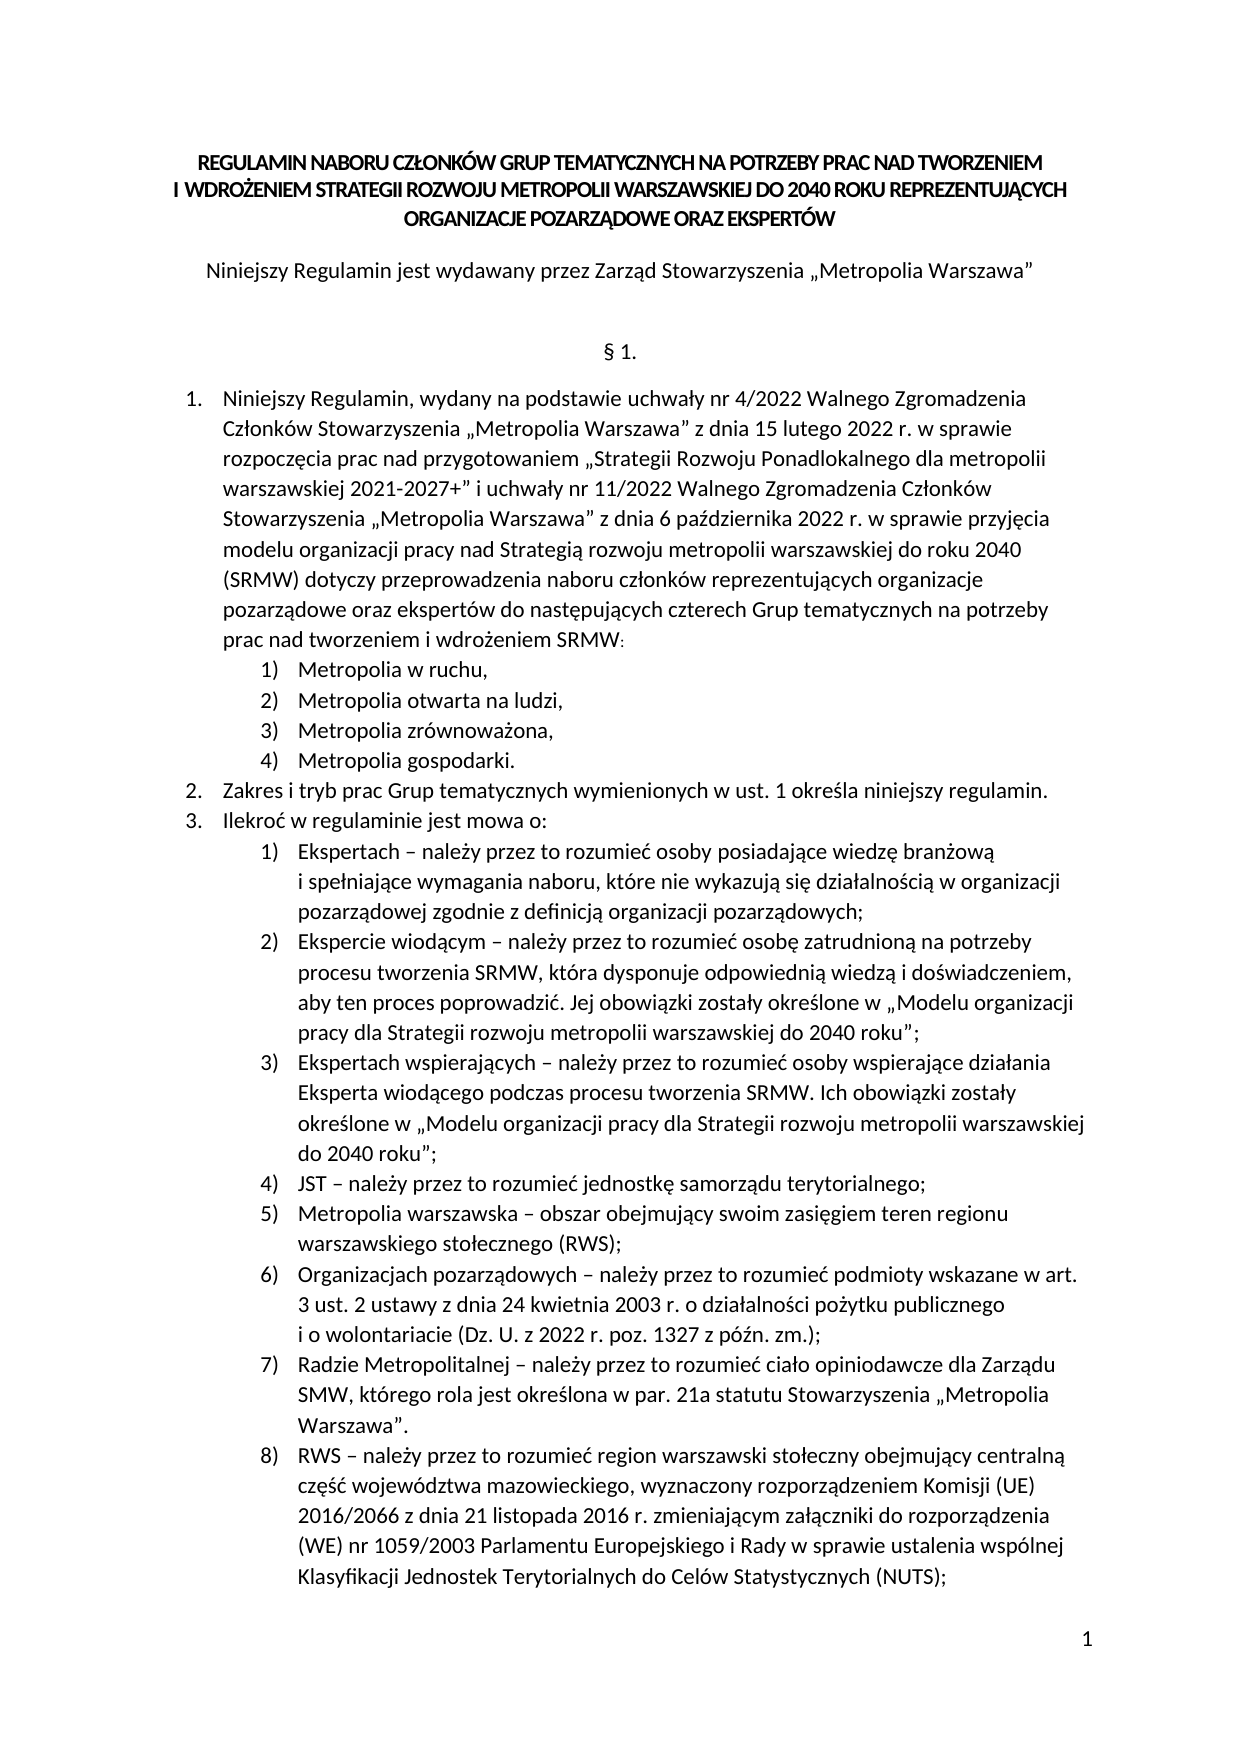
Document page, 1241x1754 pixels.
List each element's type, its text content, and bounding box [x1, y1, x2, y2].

text § 1. [148, 337, 1093, 365]
list Metropolia w ruchu, [260, 656, 1093, 684]
list Metropolia otwarta na ludzi, [260, 686, 1093, 714]
text Niniejszy Regulamin jest wydawany przez Zarząd Stowarzyszenia „Metropolia Warszawa” [148, 257, 1093, 285]
list JST – należy przez to rozumieć jednostkę samorządu terytorialnego; [260, 1169, 1093, 1197]
list Ekspercie wiodącym – należy przez to rozumieć osobę zatrudnioną na potrzeby procesu tworzenia SRMW, która dysponuje odpowiednią wiedzą i doświadczeniem, aby ten proces poprowadzić. Jej obowiązki zostały określone w „Modelu organizacji pracy dla Strategii rozwoju metropolii warszawskiej do 2040 roku”; [260, 927, 1093, 1046]
list Radzie Metropolitalnej – należy przez to rozumieć ciało opiniodawcze dla Zarządu SMW, którego rola jest określona w par. 21a statutu Stowarzyszenia „Metropolia Warszawa”. [260, 1350, 1093, 1439]
list Niniejszy Regulamin, wydany na podstawie uchwały nr 4/2022 Walnego Zgromadzenia Członków Stowarzyszenia „Metropolia Warszawa” z dnia 15 lutego 2022 r. w sprawie rozpoczęcia prac nad przygotowaniem „Strategii Rozwoju Ponadlokalnego dla metropolii warszawskiej 2021-2027+” i uchwały nr 11/2022 Walnego Zgromadzenia Członków Stowarzyszenia „Metropolia Warszawa” z dnia 6 października 2022 r. w sprawie przyjęcia modelu organizacji pracy nad Strategią rozwoju metropolii warszawskiej do roku 2040 (SRMW) dotyczy przeprowadzenia naboru członków reprezentujących organizacje pozarządowe oraz ekspertów do następujących czterech Grup tematycznych na potrzeby prac nad tworzeniem i wdrożeniem SRMW: [185, 384, 1093, 653]
list Metropolia zrównoważona, [260, 716, 1093, 744]
list Zakres i tryb prac Grup tematycznych wymienionych w ust. 1 określa niniejszy regulamin. [185, 776, 1093, 804]
list Ekspertach wspierających – należy przez to rozumieć osoby wspierające działania Eksperta wiodącego podczas procesu tworzenia SRMW. Ich obowiązki zostały określone w „Modelu organizacji pracy dla Strategii rozwoju metropolii warszawskiej do 2040 roku”; [260, 1048, 1093, 1167]
list Ekspertach – należy przez to rozumieć osoby posiadające wiedzę branżową i spełniające wymagania naboru, które nie wykazują się działalnością w organizacji pozarządowej zgodnie z definicją organizacji pozarządowych; [260, 837, 1093, 925]
list Ilekroć w regulaminie jest mowa o: [185, 807, 1093, 835]
list Organizacjach pozarządowych – należy przez to rozumieć podmioty wskazane w art. 3 ust. 2 ustawy z dnia 24 kwietnia 2003 r. o działalności pożytku publicznego i o wolontariacie (Dz. U. z 2022 r. poz. 1327 z późn. zm.); [260, 1260, 1093, 1348]
list Metropolia warszawska – obszar obejmujący swoim zasięgiem teren regionu warszawskiego stołecznego (RWS); [260, 1199, 1093, 1258]
list Metropolia gospodarki. [260, 746, 1093, 774]
title REGULAMIN NABORU CZŁONKÓW GRUP TEMATYCZNYCH NA POTRZEBY PRAC NAD TWORZENIEM I WDROŻENIEM STRATEGII ROZWOJU METROPOLII WARSZAWSKIEJ DO 2040 ROKU REPREZENTUJĄCYCH ORGANIZACJE POZARZĄDOWE ORAZ EKSPERTÓW [148, 148, 1093, 232]
list RWS – należy przez to rozumieć region warszawski stołeczny obejmujący centralną część województwa mazowieckiego, wyznaczony rozporządzeniem Komisji (UE) 2016/2066 z dnia 21 listopada 2016 r. zmieniającym załączniki do rozporządzenia (WE) nr 1059/2003 Parlamentu Europejskiego i Rady w sprawie ustalenia wspólnej Klasyfikacji Jednostek Terytorialnych do Celów Statystycznych (NUTS); [260, 1441, 1093, 1590]
